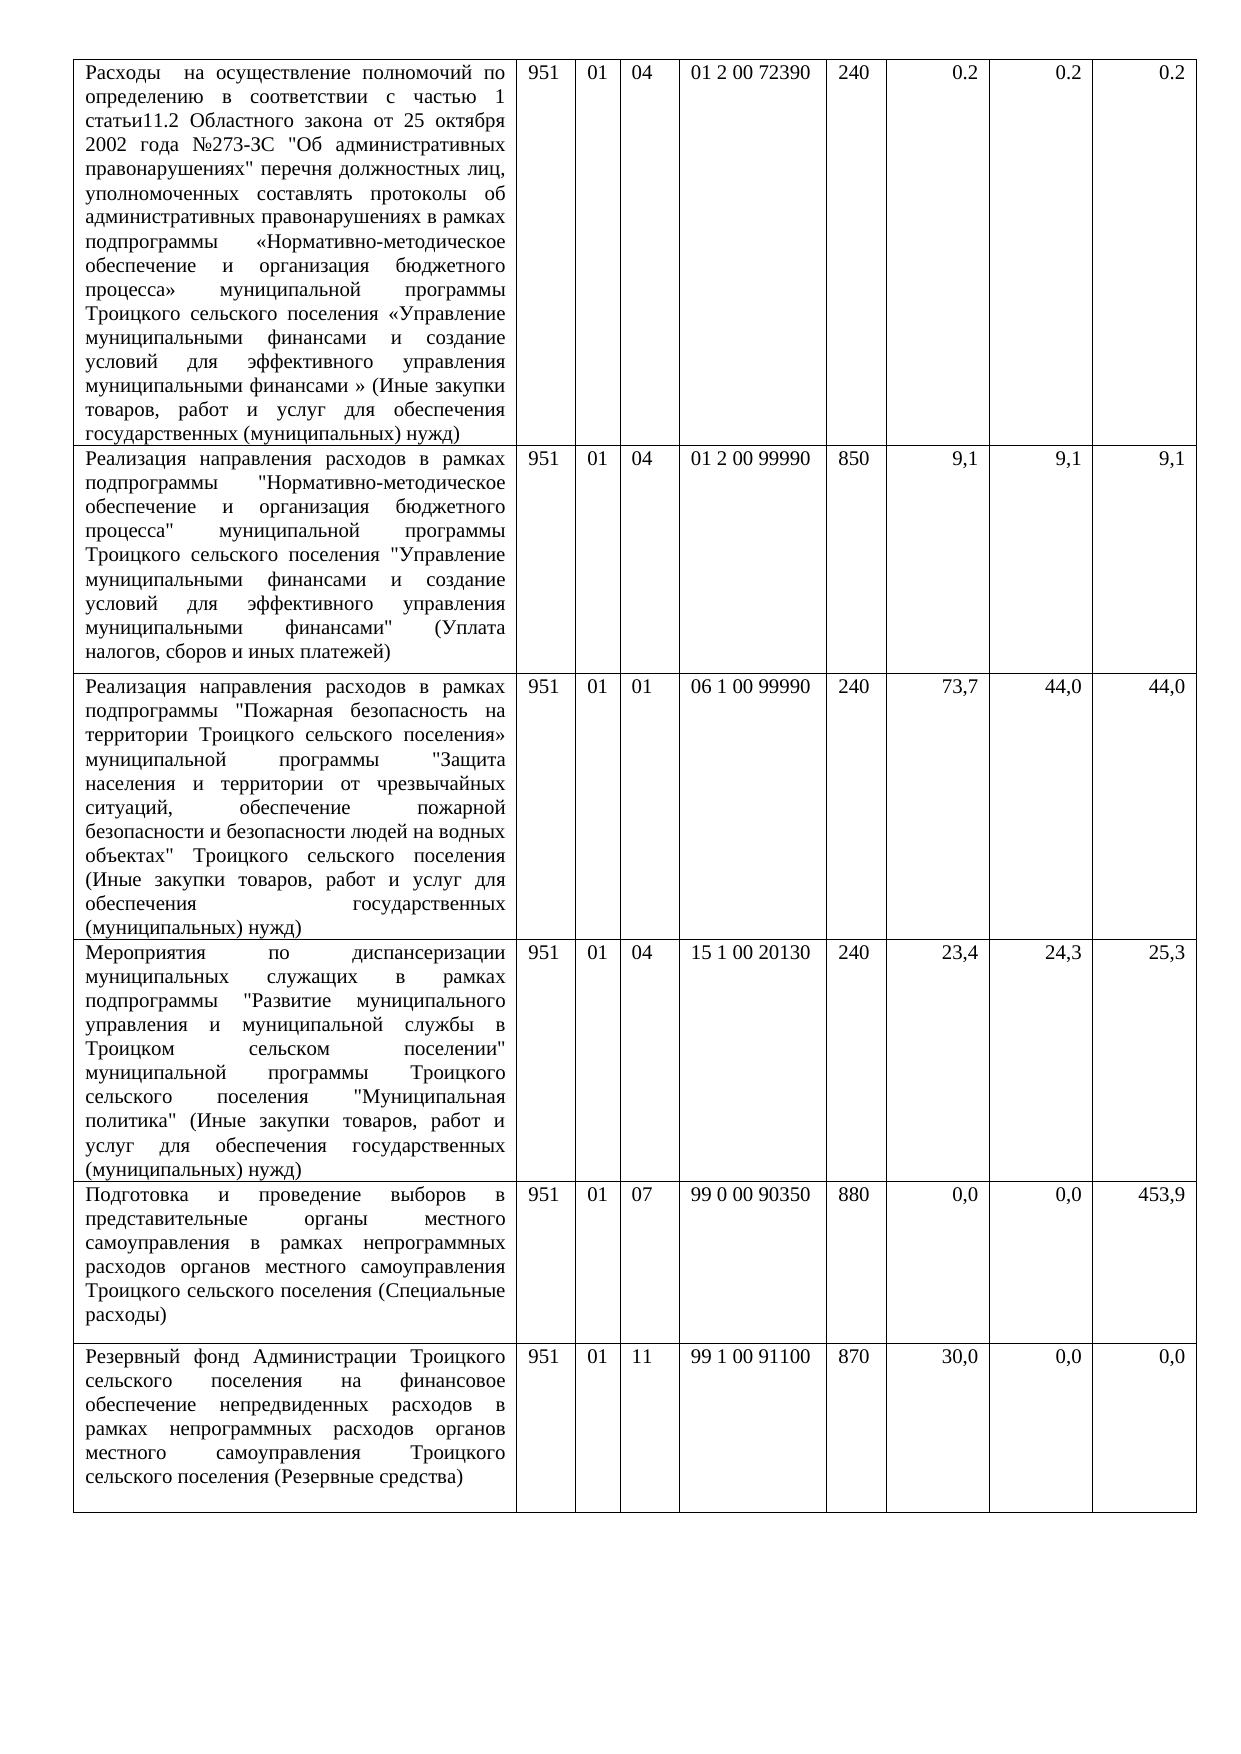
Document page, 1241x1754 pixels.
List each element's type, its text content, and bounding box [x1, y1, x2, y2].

table_cell 0.2 [887, 60, 989, 445]
table_cell 04 [621, 940, 679, 1181]
table_cell 951 [517, 446, 575, 673]
table_cell 0.2 [1093, 60, 1196, 445]
table_cell 11 [621, 1344, 679, 1512]
table_cell 9,1 [990, 446, 1092, 673]
table_cell 01 [576, 940, 620, 1181]
table_cell 240 [827, 60, 886, 445]
table_cell 01 [576, 1182, 620, 1343]
table_cell 870 [827, 1344, 886, 1512]
table_cell 9,1 [887, 446, 989, 673]
table_cell 24,3 [990, 940, 1092, 1181]
table_cell 04 [621, 60, 679, 445]
table_cell 9,1 [1093, 446, 1196, 673]
table_cell 01 [576, 1344, 620, 1512]
table_cell 01 [621, 674, 679, 939]
table_cell 0,0 [1093, 1344, 1196, 1512]
table_cell 07 [621, 1182, 679, 1343]
table_cell Резервный фонд Администрации Троицкого сельского поселения на финансовое обеспечение непредвиденных расходов в рамках непрограммных расходов органов местного самоуправления Троицкого сельского поселения (Резервные средства) [74, 1344, 516, 1512]
table_cell Реализация направления расходов в рамках подпрограммы "Пожарная безопасность на территории Троицкого сельского поселения» муниципальной программы "Защита населения и территории от чрезвычайных ситуаций, обеспечение пожарной безопасности и безопасности людей на водных объектах" Троицкого сельского поселения (Иные закупки товаров, работ и услуг для обеспечения государственных (муниципальных) нужд) [74, 674, 516, 939]
table_cell 04 [621, 446, 679, 673]
table_cell 0,0 [990, 1344, 1092, 1512]
table_cell 44,0 [990, 674, 1092, 939]
table_cell 01 [576, 674, 620, 939]
table_cell 0,0 [887, 1182, 989, 1343]
table_cell Расходы на осуществление полномочий по определению в соответствии с частью 1 статьи11.2 Областного закона от 25 октября 2002 года №273-ЗС "Об административных правонарушениях" перечня должностных лиц, уполномоченных составлять протоколы об административных правонарушениях в рамках подпрограммы «Нормативно-методическое обеспечение и организация бюджетного процесса» муниципальной программы Троицкого сельского поселения «Управление муниципальными финансами и создание условий для эффективного управления муниципальными финансами » (Иные закупки товаров, работ и услуг для обеспечения государственных (муниципальных) нужд) [74, 60, 516, 445]
table_cell 73,7 [887, 674, 989, 939]
table_cell 30,0 [887, 1344, 989, 1512]
table_cell 951 [517, 1344, 575, 1512]
table_cell 951 [517, 1182, 575, 1343]
table_cell 01 2 00 99990 [680, 446, 826, 673]
table_cell 15 1 00 20130 [680, 940, 826, 1181]
table_cell 06 1 00 99990 [680, 674, 826, 939]
table_cell 880 [827, 1182, 886, 1343]
table_cell 850 [827, 446, 886, 673]
table_cell 951 [517, 60, 575, 445]
table_cell 25,3 [1093, 940, 1196, 1181]
table_cell 0,0 [990, 1182, 1092, 1343]
table_cell 01 [576, 60, 620, 445]
table_cell 951 [517, 940, 575, 1181]
table_cell 99 0 00 90350 [680, 1182, 826, 1343]
table_cell 240 [827, 940, 886, 1181]
table_cell Мероприятия по диспансеризации муниципальных служащих в рамках подпрограммы "Развитие муниципального управления и муниципальной службы в Троицком сельском поселении" муниципальной программы Троицкого сельского поселения "Муниципальная политика" (Иные закупки товаров, работ и услуг для обеспечения государственных (муниципальных) нужд) [74, 940, 516, 1181]
table_cell 951 [517, 674, 575, 939]
table_cell 0.2 [990, 60, 1092, 445]
table_cell 01 2 00 72390 [680, 60, 826, 445]
table_cell 44,0 [1093, 674, 1196, 939]
table_cell 23,4 [887, 940, 989, 1181]
table_cell 453,9 [1093, 1182, 1196, 1343]
table_cell 99 1 00 91100 [680, 1344, 826, 1512]
table_cell Подготовка и проведение выборов в представительные органы местного самоуправления в рамках непрограммных расходов органов местного самоуправления Троицкого сельского поселения (Специальные расходы) [74, 1182, 516, 1343]
table_cell 01 [576, 446, 620, 673]
table_cell Реализация направления расходов в рамках подпрограммы "Нормативно-методическое обеспечение и организация бюджетного процесса" муниципальной программы Троицкого сельского поселения "Управление муниципальными финансами и создание условий для эффективного управления муниципальными финансами" (Уплата налогов, сборов и иных платежей) [74, 446, 516, 673]
table_cell 240 [827, 674, 886, 939]
